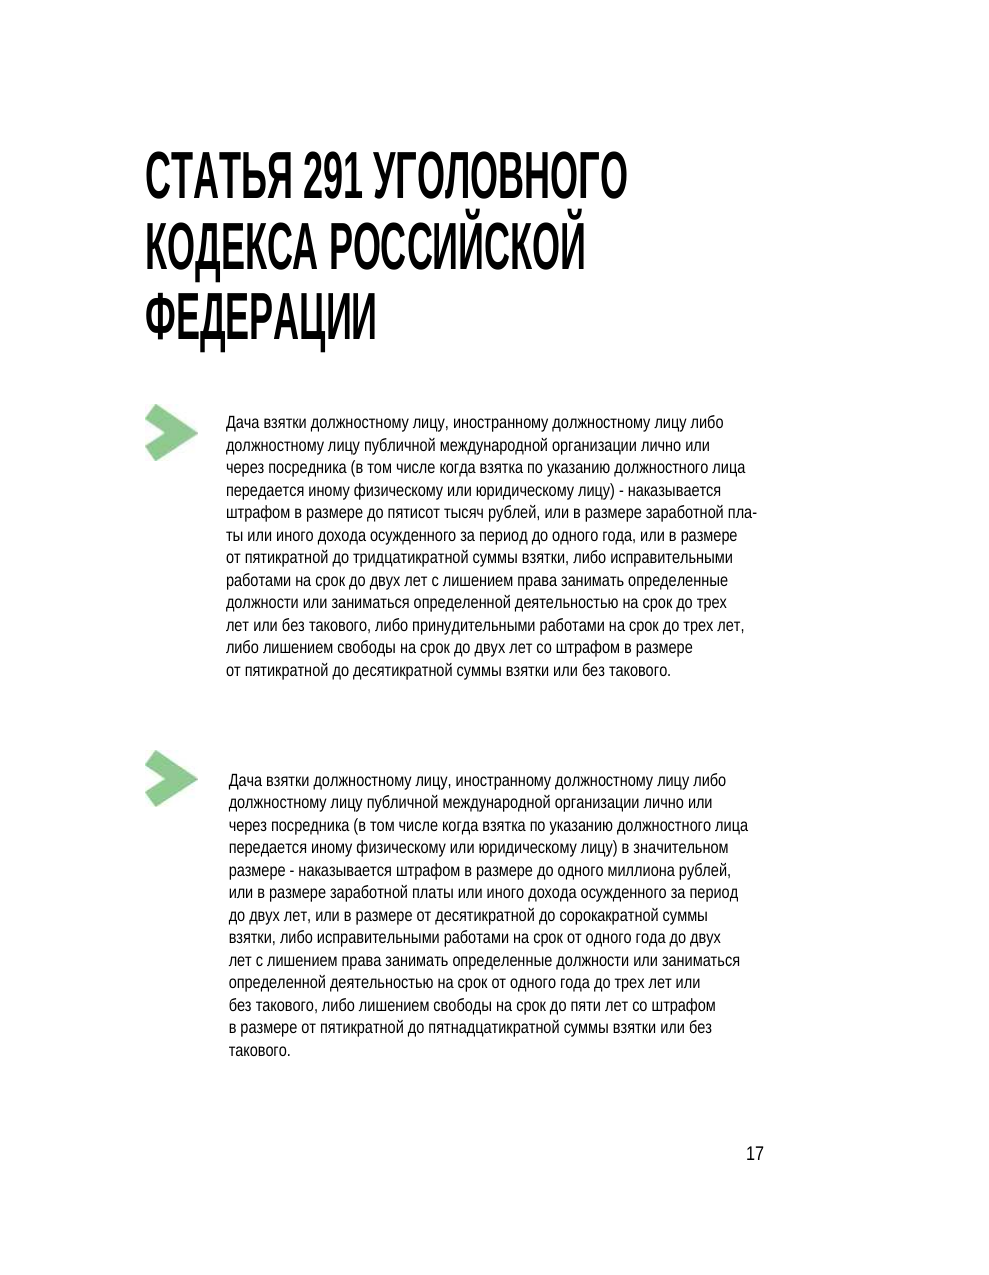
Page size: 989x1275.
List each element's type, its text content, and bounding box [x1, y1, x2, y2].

picture [145, 404, 198, 461]
text Дача взятки должностному лицу, иностранному должностному лицу либо должностному лицу публичной международной организации лично или через посредника (в том числе когда взятка по указанию должностного лица передается иному физическому или юридическому лицу) - наказывается штрафом в размере до пятисот тысяч рублей, или в размере заработной пла- ты или иного дохода осужденного за период до одного года, или в размере от пятикратной до тридцатикратной суммы взятки, либо исправительными работами на срок до двух лет с лишением права занимать определенные должности или заниматься определенной деятельностью на срок до трех лет или без такового, либо принудительными работами на срок до трех лет, либо лишением свободы на срок до двух лет со штрафом в размере от пятикратной до десятикратной суммы взятки или без такового. [226, 411, 774, 681]
text Дача взятки должностному лицу, иностранному должностному лицу либо должностному лицу публичной международной организации лично или через посредника (в том числе когда взятка по указанию должностного лица передается иному физическому или юридическому лицу) в значительном размере - наказывается штрафом в размере до одного миллиона рублей, или в размере заработной платы или иного дохода осужденного за период до двух лет, или в размере от десятикратной до сорокакратной суммы взятки, либо исправительными работами на срок от одного года до двух лет с лишением права занимать определенные должности или заниматься определенной деятельностью на срок от одного года до трех лет или без такового, либо лишением свободы на срок до пяти лет со штрафом в размере от пятикратной до пятнадцатикратной суммы взятки или без такового. [228, 768, 774, 1061]
text 17 [746, 1144, 764, 1164]
picture [145, 750, 198, 807]
text СТАТЬЯ 291 УГОЛОВНОГО КОДЕКСА РОССИЙСКОЙ ФЕДЕРАЦИИ [145, 142, 640, 354]
